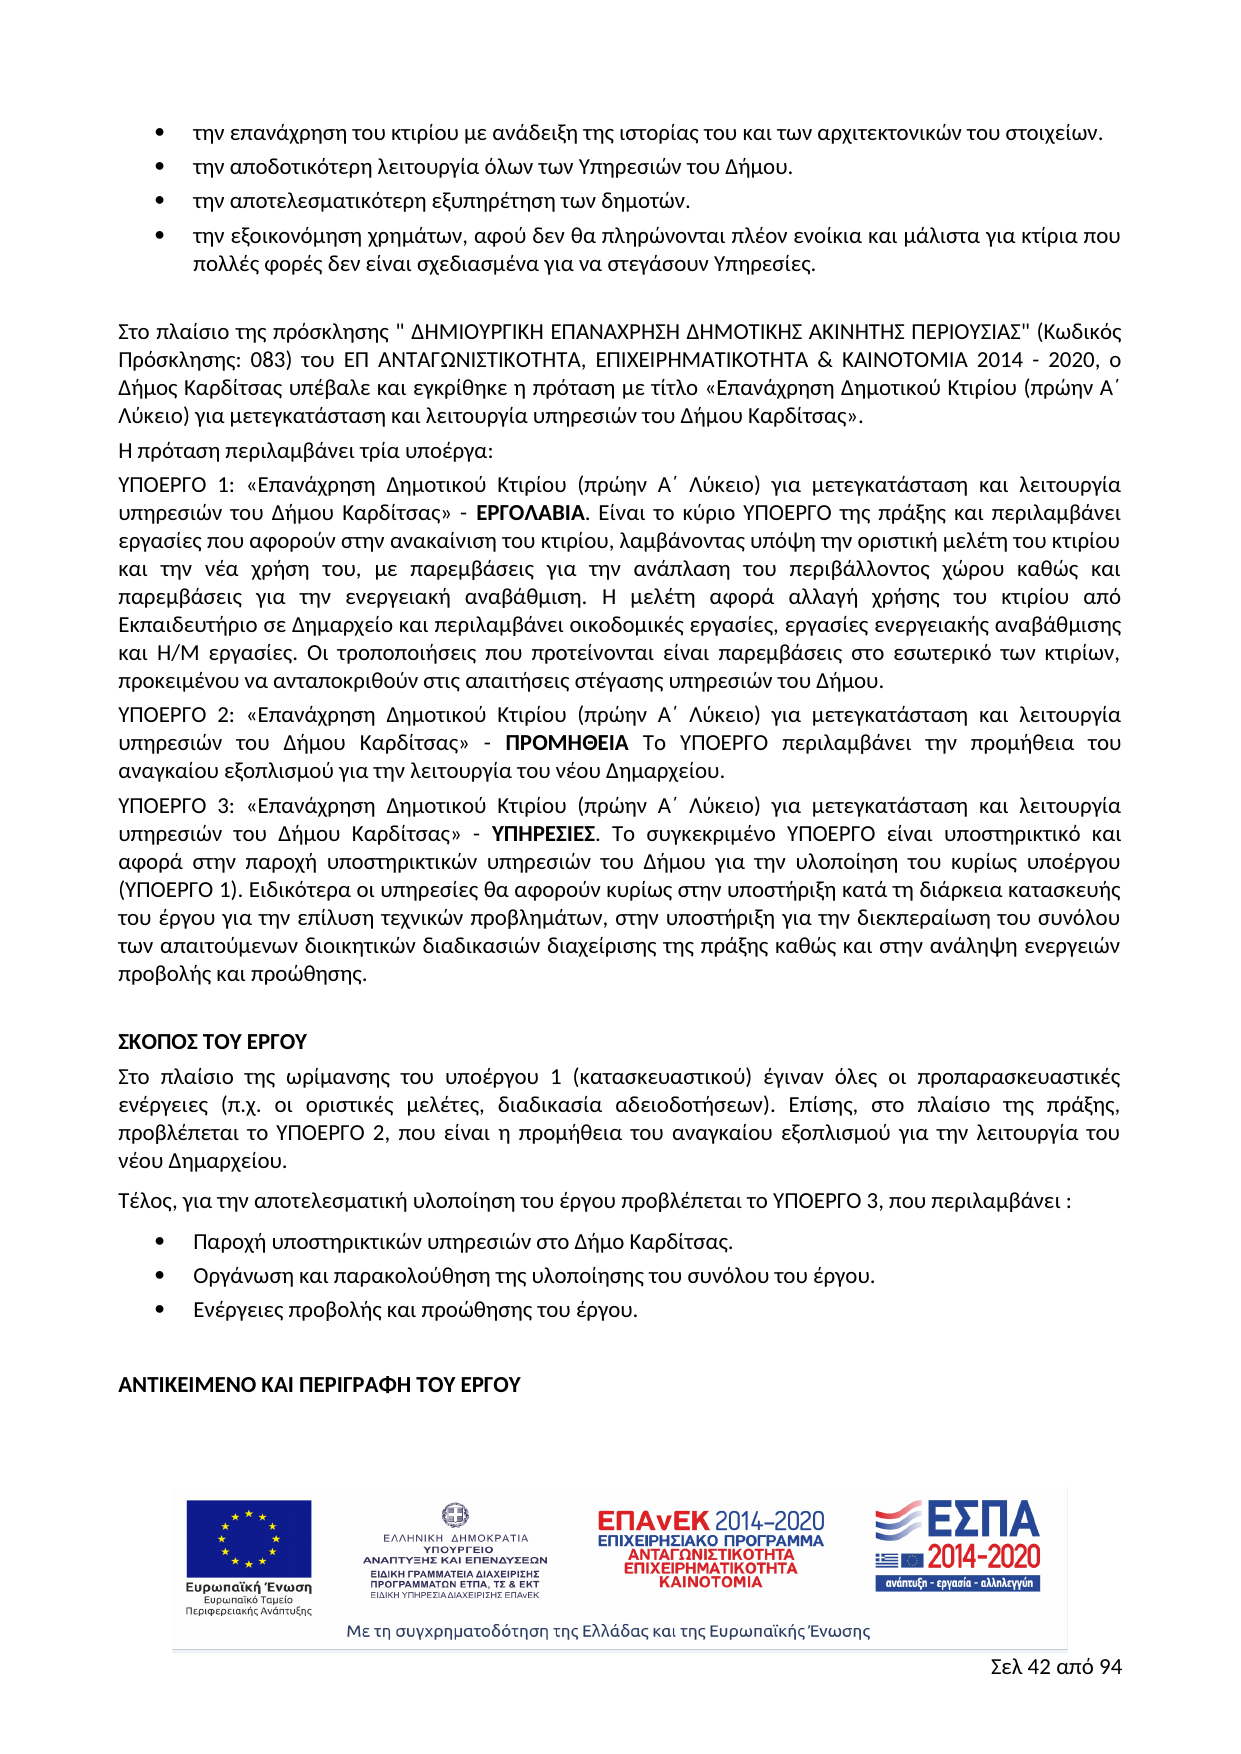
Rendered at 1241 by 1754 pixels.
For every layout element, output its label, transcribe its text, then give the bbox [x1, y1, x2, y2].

text ΑΝΤΙΚΕΙΜΕΝΟ ΚΑΙ ΠΕΡΙΓΡΑΦΗ ΤΟΥ ΕΡΓΟΥ [118, 1370, 1122, 1398]
picture [172, 1487, 1068, 1653]
text Η πρόταση περιλαμβάνει τρία υποέργα: [118, 436, 1122, 464]
text Στο πλαίσιο της πρόσκλησης " ΔΗΜΙΟΥΡΓΙΚΗ ΕΠΑΝΑΧΡΗΣΗ ΔΗΜΟΤΙΚΗΣ ΑΚΙΝΗΤΗΣ ΠΕΡΙΟΥΣΙΑΣ" (Κωδικός Πρόσκλησης: 083) του ΕΠ ΑΝΤΑΓΩΝΙΣΤΙΚΟΤΗΤΑ, ΕΠΙΧΕΙΡΗΜΑΤΙΚΟΤΗΤΑ & ΚΑΙΝΟΤΟΜΙΑ 2014 - 2020, ο Δήμος Καρδίτσας υπέβαλε και εγκρίθηκε η πρόταση με τίτλο «Επανάχρηση Δημοτικού Κτιρίου (πρώην Α΄ Λύκειο) για μετεγκατάσταση και λειτουργία υπηρεσιών του Δήμου Καρδίτσας». [118, 317, 1122, 429]
text ΥΠΟΕΡΓΟ 3: «Επανάχρηση Δημοτικού Κτιρίου (πρώην Α΄ Λύκειο) για μετεγκατάσταση και λειτουργία υπηρεσιών του Δήμου Καρδίτσας» - ΥΠΗΡΕΣΙΕΣ. Το συγκεκριμένο ΥΠΟΕΡΓΟ είναι υποστηρικτικό και αφορά στην παροχή υποστηρικτικών υπηρεσιών του Δήμου για την υλοποίηση του κυρίως υποέργου (ΥΠΟΕΡΓΟ 1). Ειδικότερα οι υπηρεσίες θα αφορούν κυρίως στην υποστήριξη κατά τη διάρκεια κατασκευής του έργου για την επίλυση τεχνικών προβλημάτων, στην υποστήριξη για την διεκπεραίωση του συνόλου των απαιτούμενων διοικητικών διαδικασιών διαχείρισης της πράξης καθώς και στην ανάληψη ενεργειών προβολής και προώθησης. [118, 791, 1122, 987]
text ΥΠΟΕΡΓΟ 1: «Επανάχρηση Δημοτικού Κτιρίου (πρώην Α΄ Λύκειο) για μετεγκατάσταση και λειτουργία υπηρεσιών του Δήμου Καρδίτσας» - ΕΡΓΟΛΑΒΙΑ. Είναι το κύριο ΥΠΟΕΡΓΟ της πράξης και περιλαμβάνει εργασίες που αφορούν στην ανακαίνιση του κτιρίου, λαμβάνοντας υπόψη την οριστική μελέτη του κτιρίου και την νέα χρήση του, με παρεμβάσεις για την ανάπλαση του περιβάλλοντος χώρου καθώς και παρεμβάσεις για την ενεργειακή αναβάθμιση. Η μελέτη αφορά αλλαγή χρήσης του κτιρίου από Εκπαιδευτήριο σε Δημαρχείο και περιλαμβάνει οικοδομικές εργασίες, εργασίες ενεργειακής αναβάθμισης και Η/Μ εργασίες. Οι τροποποιήσεις που προτείνονται είναι παρεμβάσεις στο εσωτερικό των κτιρίων, προκειμένου να ανταποκριθούν στις απαιτήσεις στέγασης υπηρεσιών του Δήμου. [118, 470, 1122, 694]
list την αποτελεσματικότερη εξυπηρέτηση των δημοτών. [156, 187, 1122, 215]
text Τέλος, για την αποτελεσματική υλοποίηση του έργου προβλέπεται το ΥΠΟΕΡΓΟ 3, που περιλαμβάνει : [118, 1186, 1122, 1214]
list Οργάνωση και παρακολούθηση της υλοποίησης του συνόλου του έργου. [156, 1261, 1122, 1289]
list την επανάχρηση του κτιρίου με ανάδειξη της ιστορίας του και των αρχιτεκτονικών του στοιχείων. [156, 118, 1122, 146]
list Παροχή υποστηρικτικών υπηρεσιών στο Δήμο Καρδίτσας. [156, 1227, 1122, 1255]
text ΥΠΟΕΡΓΟ 2: «Επανάχρηση Δημοτικού Κτιρίου (πρώην Α΄ Λύκειο) για μετεγκατάσταση και λειτουργία υπηρεσιών του Δήμου Καρδίτσας» - ΠΡΟΜΗΘΕΙΑ Το ΥΠΟΕΡΓΟ περιλαμβάνει την προμήθεια του αναγκαίου εξοπλισμού για την λειτουργία του νέου Δημαρχείου. [118, 701, 1122, 784]
text Στο πλαίσιο της ωρίμανσης του υποέργου 1 (κατασκευαστικού) έγιναν όλες οι προπαρασκευαστικές ενέργειες (π.χ. οι οριστικές μελέτες, διαδικασία αδειοδοτήσεων). Επίσης, στο πλαίσιο της πράξης, προβλέπεται το ΥΠΟΕΡΓΟ 2, που είναι η προμήθεια του αναγκαίου εξοπλισμού για την λειτουργία του νέου Δημαρχείου. [118, 1062, 1122, 1174]
list Ενέργειες προβολής και προώθησης του έργου. [156, 1295, 1122, 1323]
list την αποδοτικότερη λειτουργία όλων των Υπηρεσιών του Δήμου. [156, 152, 1122, 180]
list την εξοικονόμηση χρημάτων, αφού δεν θα πληρώνονται πλέον ενοίκια και μάλιστα για κτίρια που πολλές φορές δεν είναι σχεδιασμένα για να στεγάσουν Υπηρεσίες. [156, 221, 1122, 277]
text ΣΚΟΠΟΣ ΤΟΥ ΕΡΓΟΥ [118, 1027, 1122, 1056]
